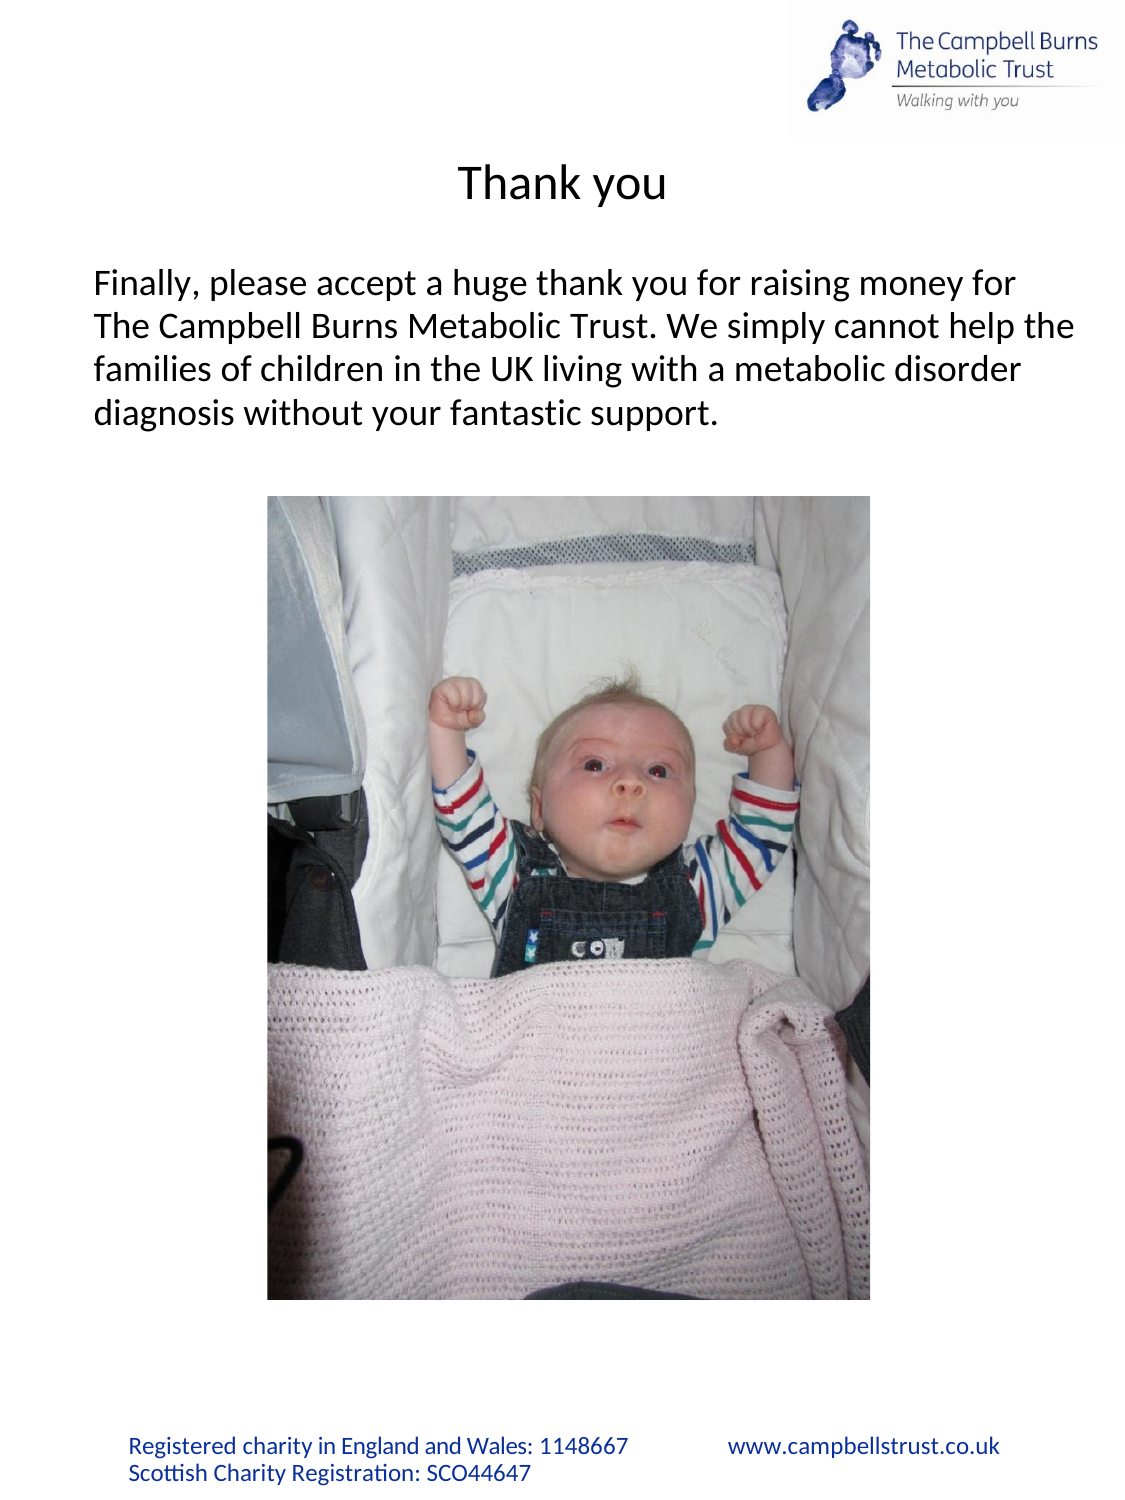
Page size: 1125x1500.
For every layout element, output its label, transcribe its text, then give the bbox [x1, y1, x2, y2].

picture [787, 0, 1125, 138]
text The Campbell Burns Metabolic Trust. We simply cannot help the [93, 304, 1125, 348]
picture [267, 496, 871, 1300]
text families of children in the UK living with a metabolic disorder diagnosis without your fantastic support. [93, 348, 1125, 436]
text Finally, please accept a huge thank you for raising money for [93, 259, 1125, 304]
text Thank you [452, 157, 673, 213]
